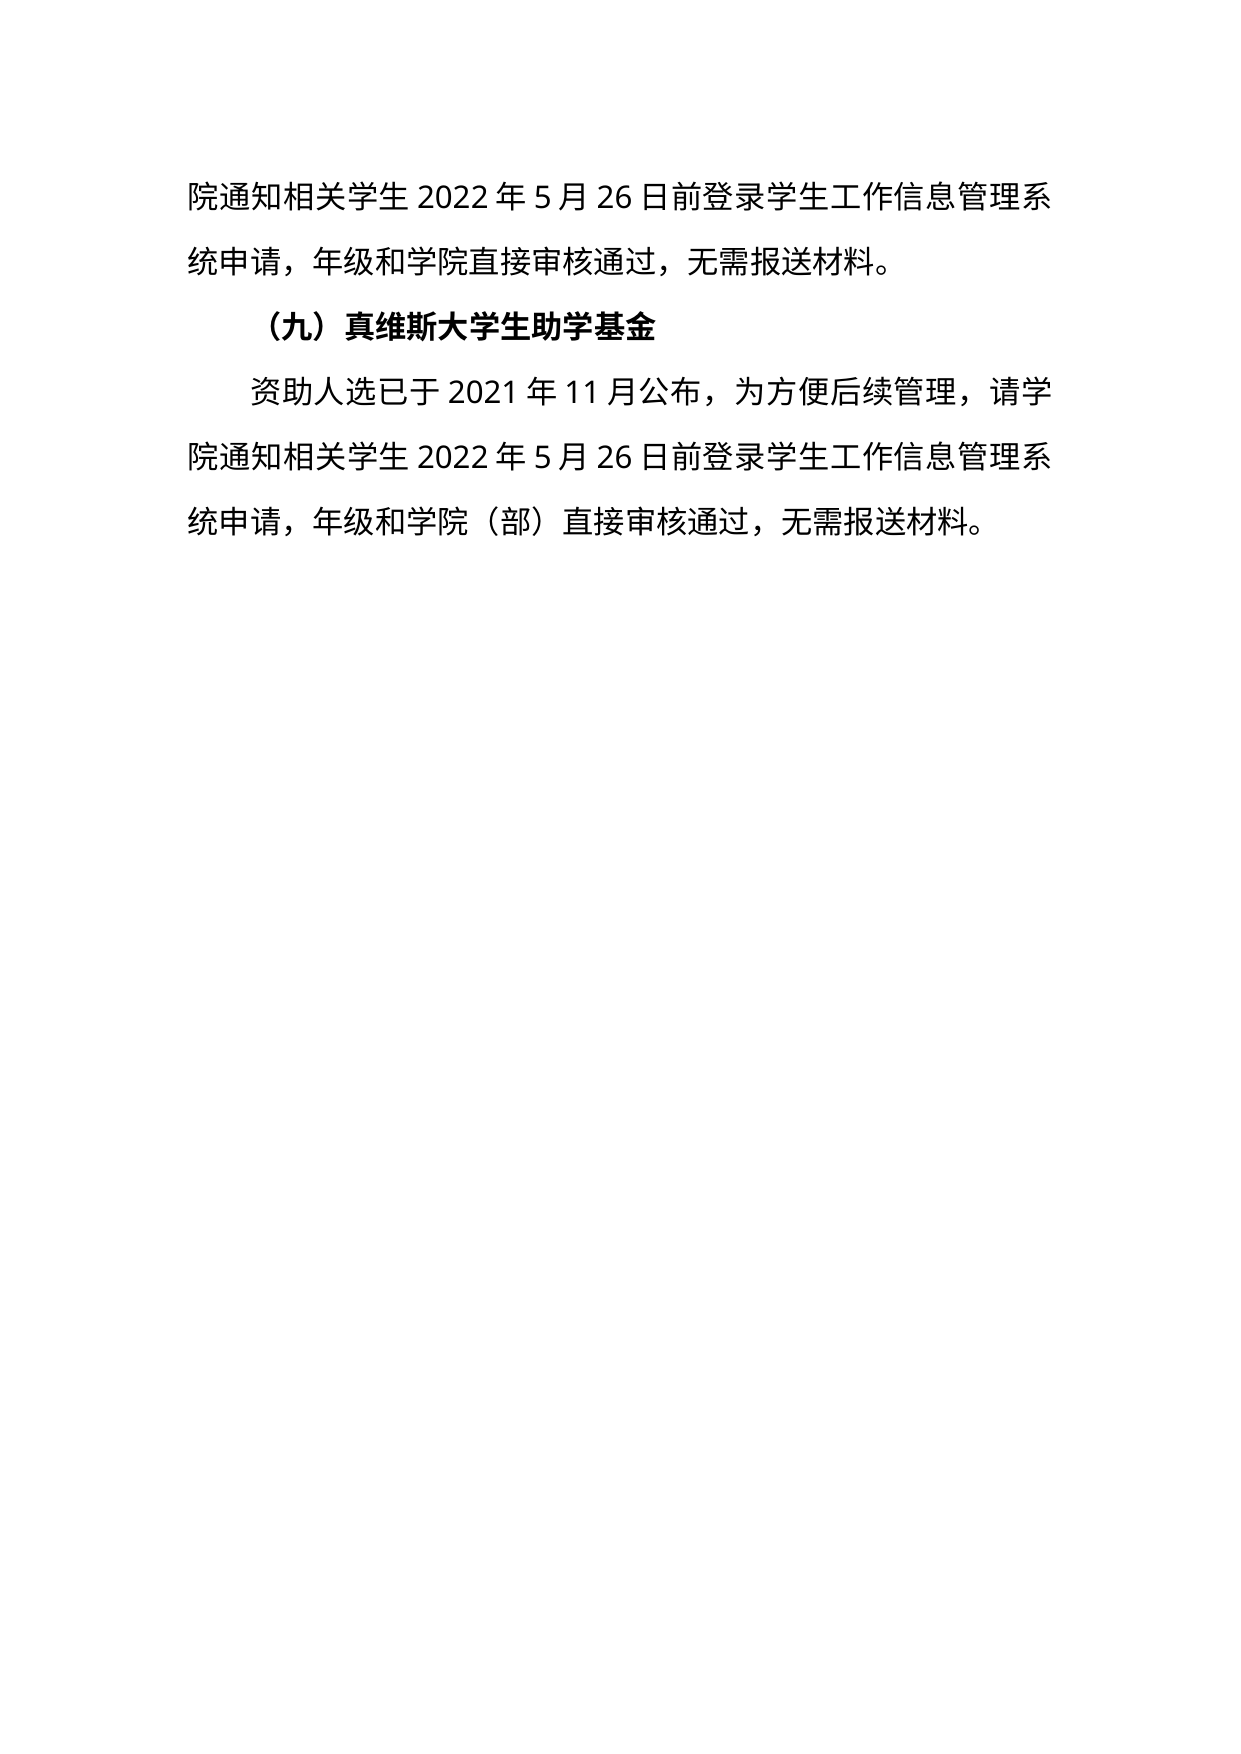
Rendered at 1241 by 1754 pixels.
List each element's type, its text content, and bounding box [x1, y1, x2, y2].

text （九）真维斯大学生助学基金 [187, 292, 1053, 357]
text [187, 162, 1053, 292]
text 资助人选已于2021年11月公布，为方便后续管理，请学院通知相关学生2022年5月26日前登录学生工作信息管理系统申请，年级和学院（部）直接审核通过，无需报送材料。 [187, 357, 1053, 552]
